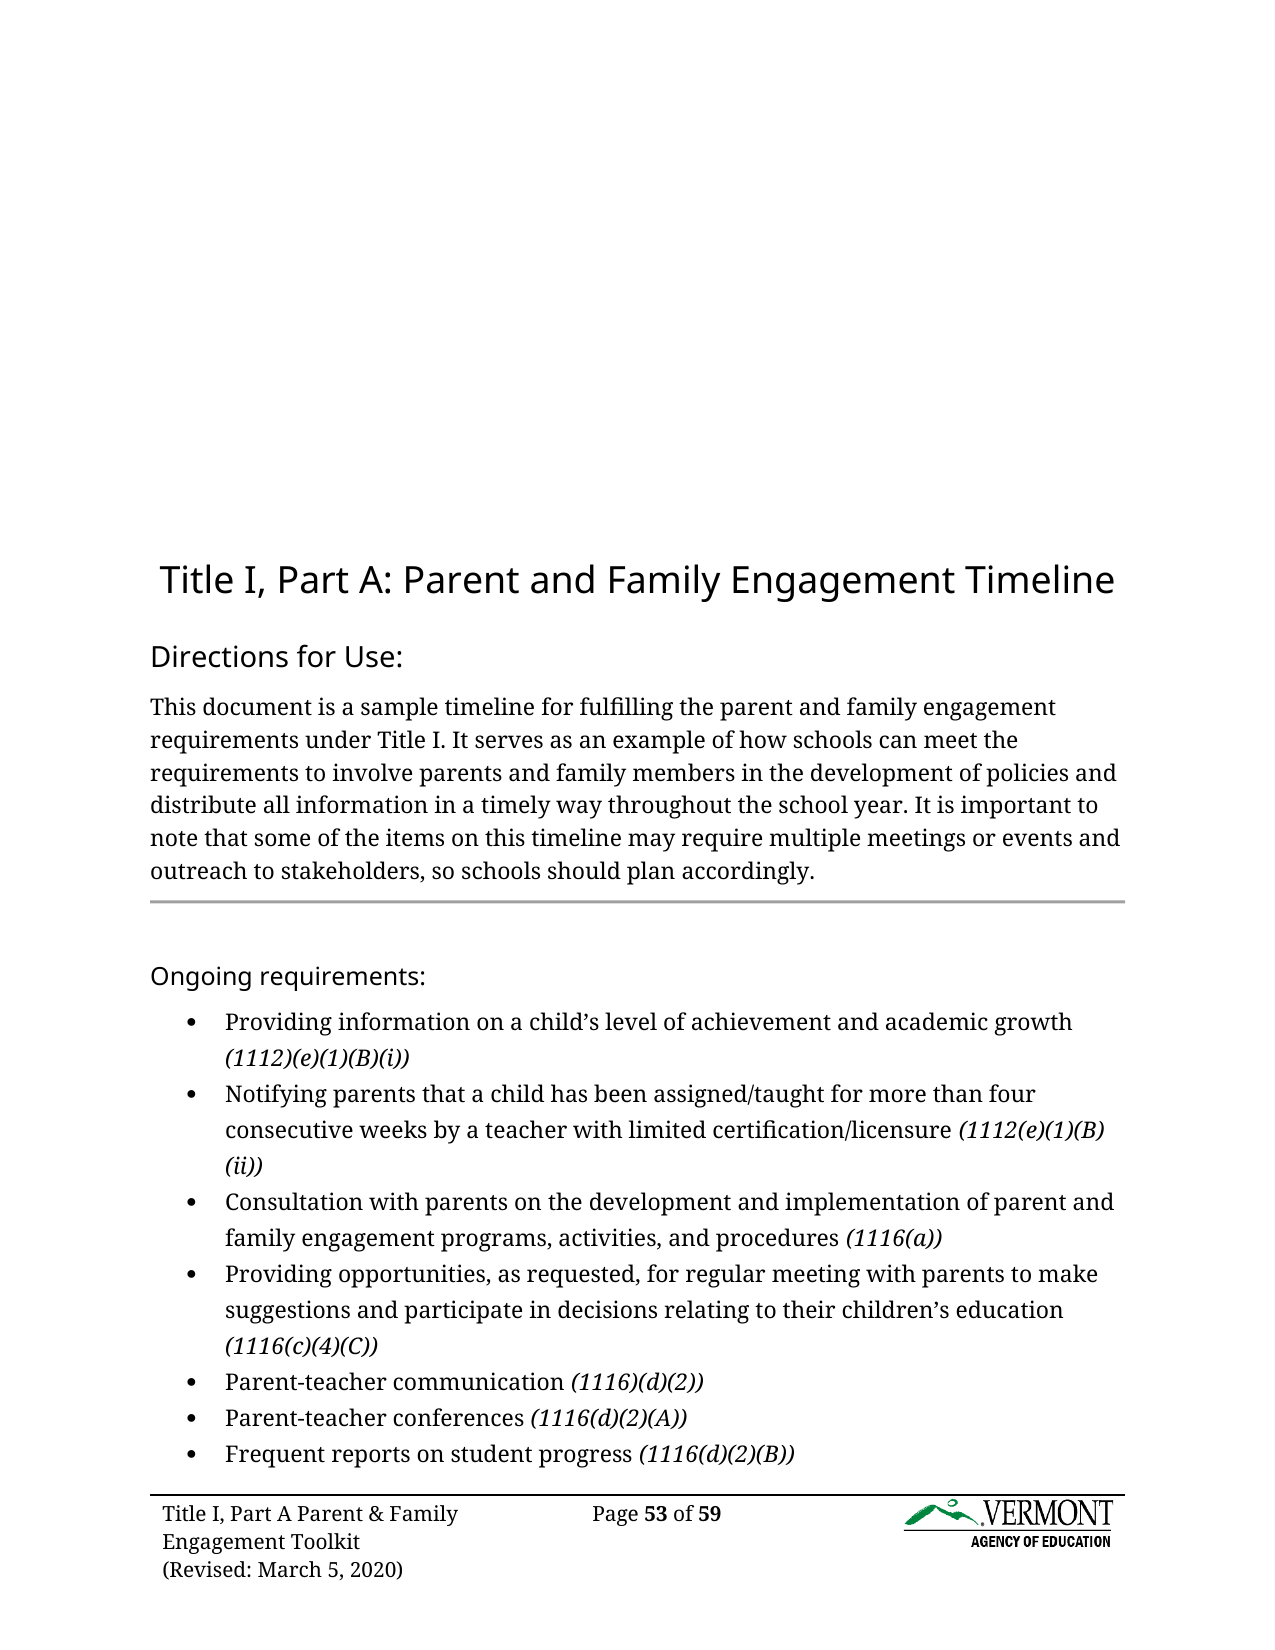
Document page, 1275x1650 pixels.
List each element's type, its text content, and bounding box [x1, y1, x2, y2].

list Frequent reports on student progress (1116(d)(2)(B)) [187, 1438, 1125, 1469]
list Providing opportunities, as requested, for regular meeting with parents to make suggestions and participate in decisions relating to their children’s education (1116(c)(4)(C)) [187, 1258, 1125, 1361]
list Parent-teacher communication (1116)(d)(2)) [187, 1366, 1125, 1397]
text This document is a sample timeline for fulfilling the parent and family engagement requirements under Title I. It serves as an example of how schools can meet the requirements to involve parents and family members in the development of policies and distribute all information in a timely way throughout the school year. It is important to note that some of the items on this timeline may require multiple meetings or events and outreach to stakeholders, so schools should plan accordingly. [150, 691, 1125, 886]
list Parent-teacher conferences (1116(d)(2)(A)) [187, 1402, 1125, 1433]
list Providing information on a child’s level of achievement and academic growth (1112)(e)(1)(B)(i)) [187, 1006, 1125, 1073]
list Consultation with parents on the development and implementation of parent and family engagement programs, activities, and procedures (1116(a)) [187, 1186, 1125, 1253]
subtitle Directions for Use: [150, 637, 1125, 676]
subtitle Ongoing requirements: [150, 958, 1125, 992]
title Title I, Part A: Parent and Family Engagement Timeline [150, 553, 1125, 604]
list Notifying parents that a child has been assigned/taught for more than four consecutive weeks by a teacher with limited certification/licensure (1112(e)(1)(B)(ii)) [187, 1078, 1125, 1181]
picture [903, 1498, 1114, 1552]
